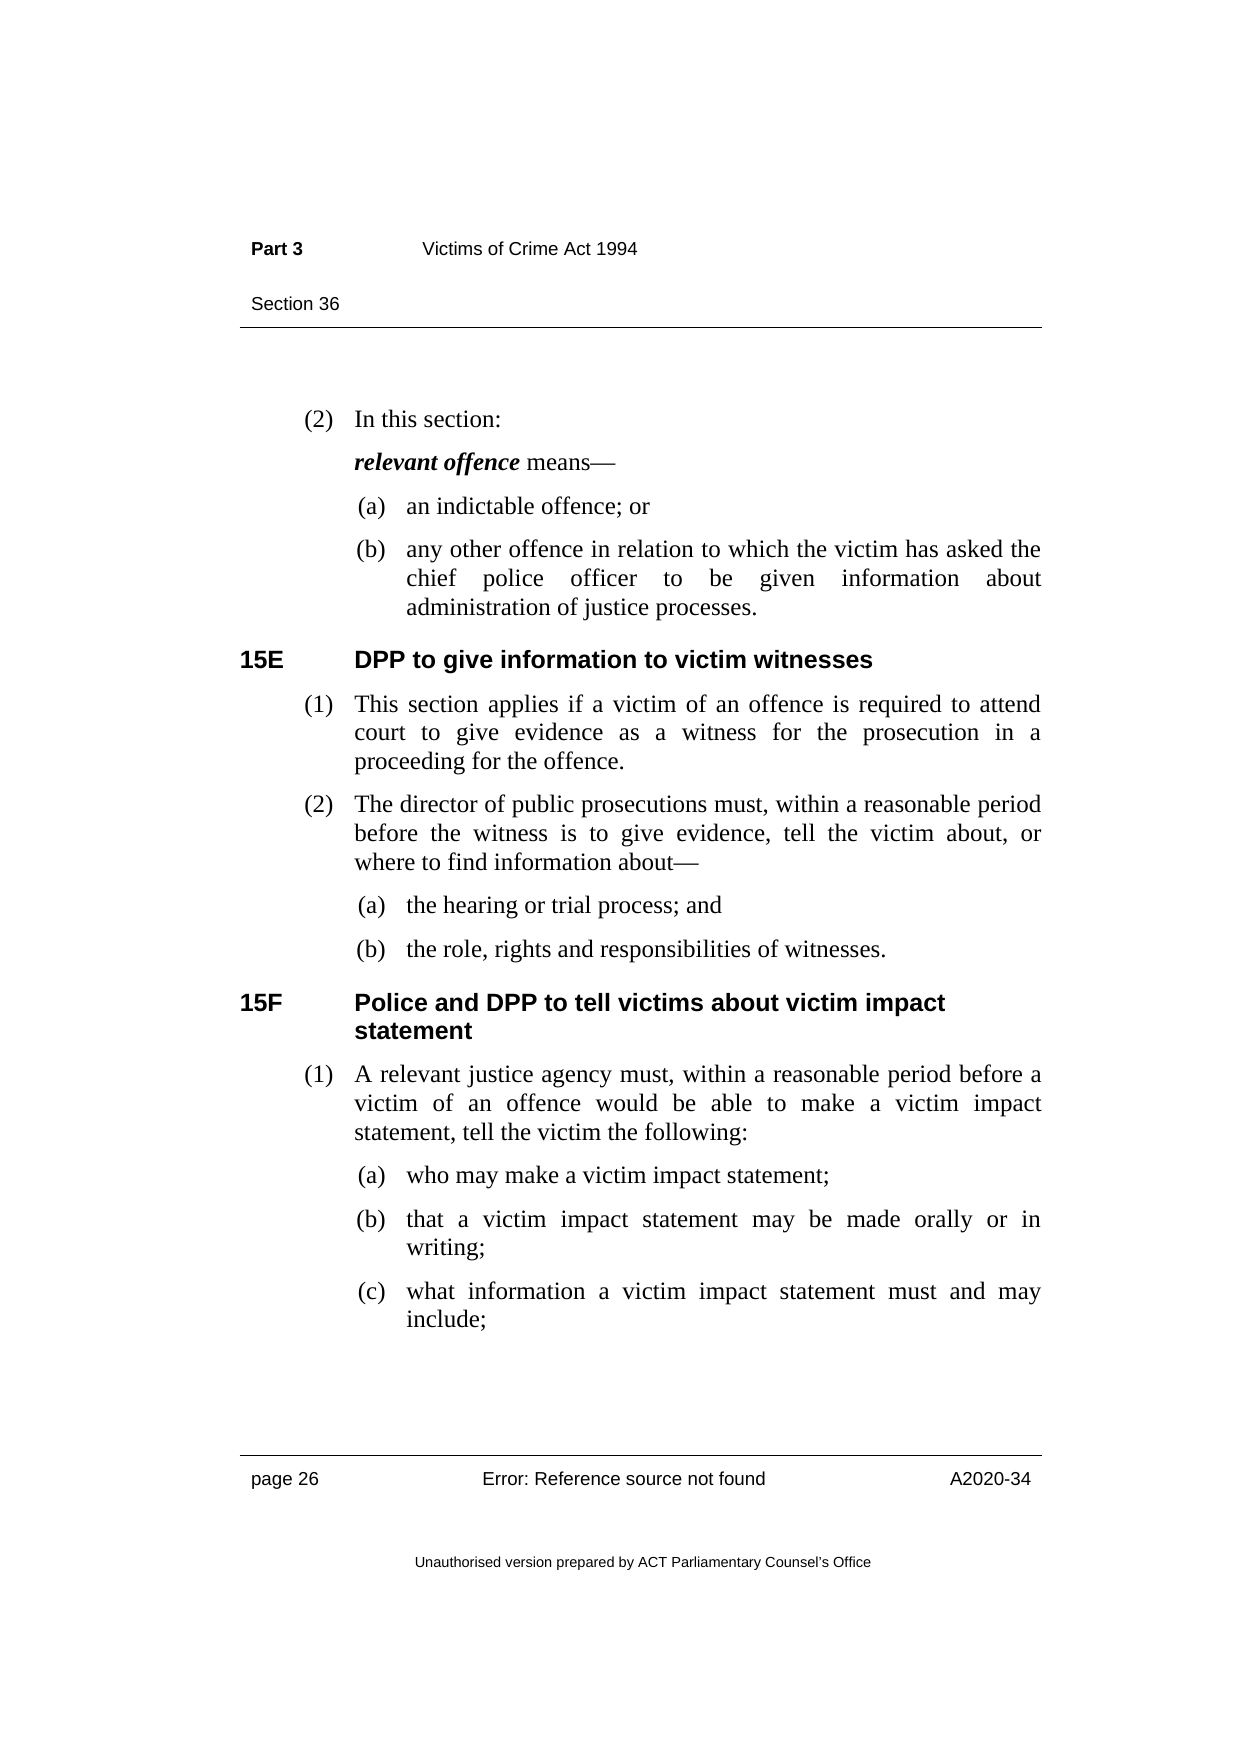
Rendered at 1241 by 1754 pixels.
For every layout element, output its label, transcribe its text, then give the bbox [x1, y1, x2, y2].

text (b) any other offence in relation to which the victim has asked the chief police officer to be given information about administration of justice processes. [239, 534, 1042, 620]
text relevant offence means— [354, 447, 1042, 476]
text (c) what information a victim impact statement must and may include; [239, 1276, 1042, 1333]
text 15F Police and DPP to tell victims about victim impact statement [239, 987, 1042, 1045]
text (1) A relevant justice agency must, within a reasonable period before a victim of an offence would be able to make a victim impact statement, tell the victim the following: [239, 1059, 1042, 1146]
text (2) The director of public prosecutions must, within a reasonable period before the witness is to give evidence, tell the victim about, or where to find information about— [239, 789, 1042, 876]
text (b) that a victim impact statement may be made orally or in writing; [239, 1204, 1042, 1261]
text (a) an indictable offence; or [239, 491, 1042, 519]
text 15E DPP to give information to victim witnesses [239, 645, 1042, 674]
text (a) who may make a victim impact statement; [239, 1160, 1042, 1189]
text (a) the hearing or trial process; and [239, 890, 1042, 919]
text (b) the role, rights and responsibilities of witnesses. [239, 934, 1042, 962]
text (2) In this section: [239, 404, 1042, 433]
text (1) This section applies if a victim of an offence is required to attend court to give evidence as a witness for the prosecution in a proceeding for the offence. [239, 689, 1042, 775]
